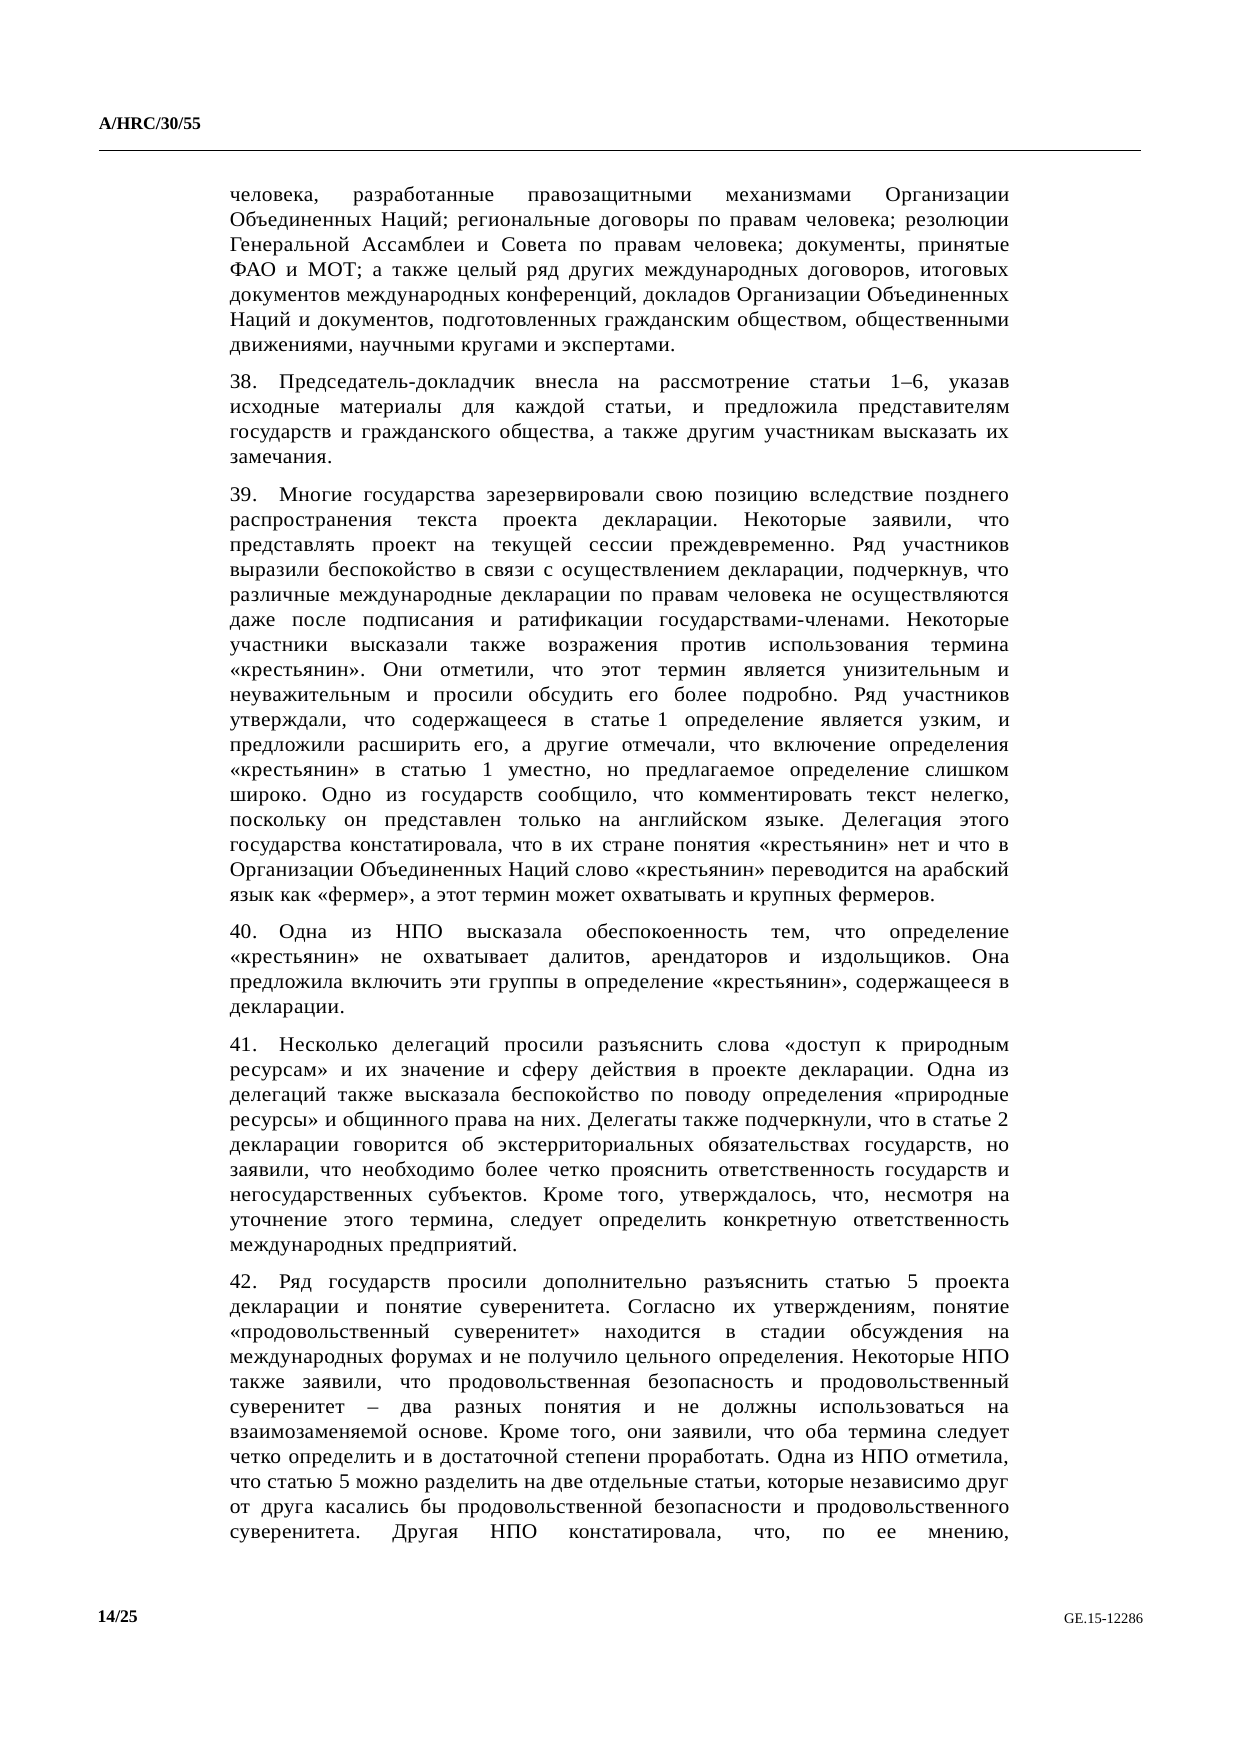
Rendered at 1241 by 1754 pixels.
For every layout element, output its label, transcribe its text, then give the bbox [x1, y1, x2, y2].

text 41. Несколько делегаций просили разъяснить слова «доступ к природным ресурсам» и их значение и сферу действия в проекте декларации. Одна из делегаций также высказала беспокойство по поводу определения «природные ресурсы» и общинного права на них. Делегаты также подчеркнули, что в статье 2 декларации говорится об экстерриториальных обязательствах государств, но заявили, что необходимо более четко прояснить ответственность государств и негосударственных субъектов. Кроме того, утверждалось, что, несмотря на уточнение этого термина, следует определить конкретную ответственность международных предприятий. [229, 1031, 1011, 1256]
text 38. Председатель-докладчик внесла на рассмотрение статьи 1–6, указав исходные материалы для каждой статьи, и предложила представителям государств и гражданского общества, а также другим участникам высказать их замечания. [229, 369, 1011, 469]
text 39. Многие государства зарезервировали свою позицию вследствие позднего распространения текста проекта декларации. Некоторые заявили, что представлять проект на текущей сессии преждевременно. Ряд участников выразили беспокойство в связи с осуществлением декларации, подчеркнув, что различные международные декларации по правам человека не осуществляются даже после подписания и ратификации государствами-членами. Некоторые участники высказали также возражения против использования термина «крестьянин». Они отметили, что этот термин является унизительным и неуважительным и просили обсудить его более подробно. Ряд участников утверждали, что содержащееся в статье 1 определение является узким, и предложили расширить его, а другие отмечали, что включение определения «крестьянин» в статью 1 уместно, но предлагаемое определение слишком широко. Одно из государств сообщило, что комментировать текст нелегко, поскольку он представлен только на английском языке. Делегация этого государства констатировала, что в их стране понятия «крестьянин» нет и что в Организации Объединенных Наций слово «крестьянин» переводится на арабский язык как «фермер», а этот термин может охватывать и крупных фермеров. [229, 481, 1011, 906]
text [229, 1269, 1011, 1544]
text 40. Одна из НПО высказала обеспокоенность тем, что определение «крестьянин» не охватывает далитов, арендаторов и издольщиков. Она предложила включить эти группы в определение «крестьянин», содержащееся в декларации. [229, 919, 1011, 1019]
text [229, 181, 1011, 356]
